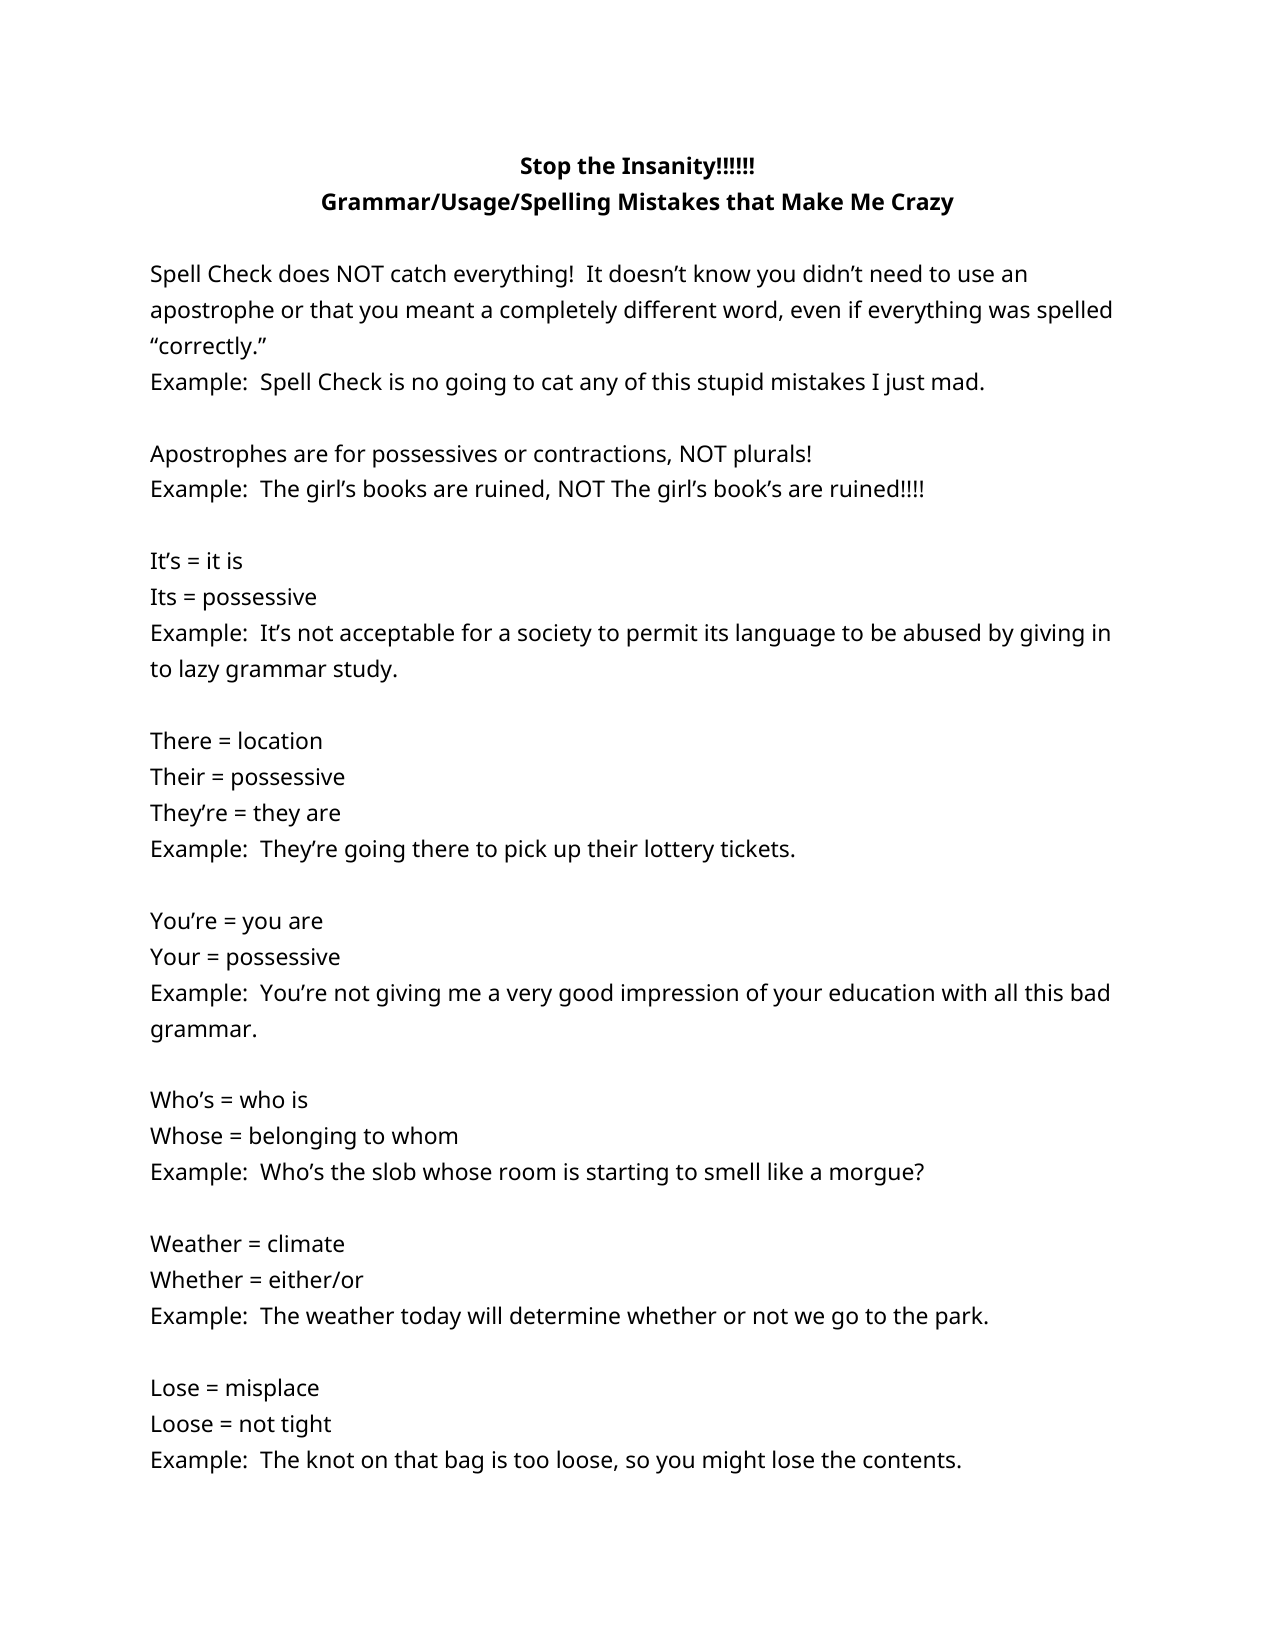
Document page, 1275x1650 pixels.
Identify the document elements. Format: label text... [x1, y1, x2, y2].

text Their = possessive [150, 761, 1125, 792]
text There = location [150, 725, 1125, 756]
text You’re = you are [150, 905, 1125, 936]
text Your = possessive [150, 941, 1125, 972]
text Whose = belonging to whom [150, 1120, 1125, 1152]
text Apostrophes are for possessives or contractions, NOT plurals! [150, 437, 1125, 469]
text Loose = not tight [150, 1408, 1125, 1439]
text Stop the Insanity!!!!!! [150, 150, 1125, 181]
text Its = possessive [150, 581, 1125, 612]
text Whether = either/or [150, 1264, 1125, 1295]
text Example: They’re going there to pick up their lottery tickets. [150, 833, 1125, 864]
text They’re = they are [150, 797, 1125, 828]
text Who’s = who is [150, 1084, 1125, 1116]
text Spell Check does NOT catch everything! It doesn’t know you didn’t need to use an apostrophe or that you meant a completely different word, even if everything was spelled “correctly.” [150, 258, 1125, 361]
text Example: You’re not giving me a very good impression of your education with all this bad grammar. [150, 977, 1125, 1044]
text Weather = climate [150, 1228, 1125, 1259]
text Example: The knot on that bag is too loose, so you might lose the contents. [150, 1444, 1125, 1475]
text Example: The weather today will determine whether or not we go to the park. [150, 1300, 1125, 1331]
text It’s = it is [150, 545, 1125, 577]
text Example: Who’s the slob whose room is starting to smell like a morgue? [150, 1156, 1125, 1187]
text Example: The girl’s books are ruined, NOT The girl’s book’s are ruined!!!! [150, 473, 1125, 505]
text Lose = misplace [150, 1372, 1125, 1403]
text Example: Spell Check is no going to cat any of this stupid mistakes I just mad. [150, 366, 1125, 397]
text Example: It’s not acceptable for a society to permit its language to be abused by giving in to lazy grammar study. [150, 617, 1125, 684]
text Grammar/Usage/Spelling Mistakes that Make Me Crazy [150, 186, 1125, 217]
